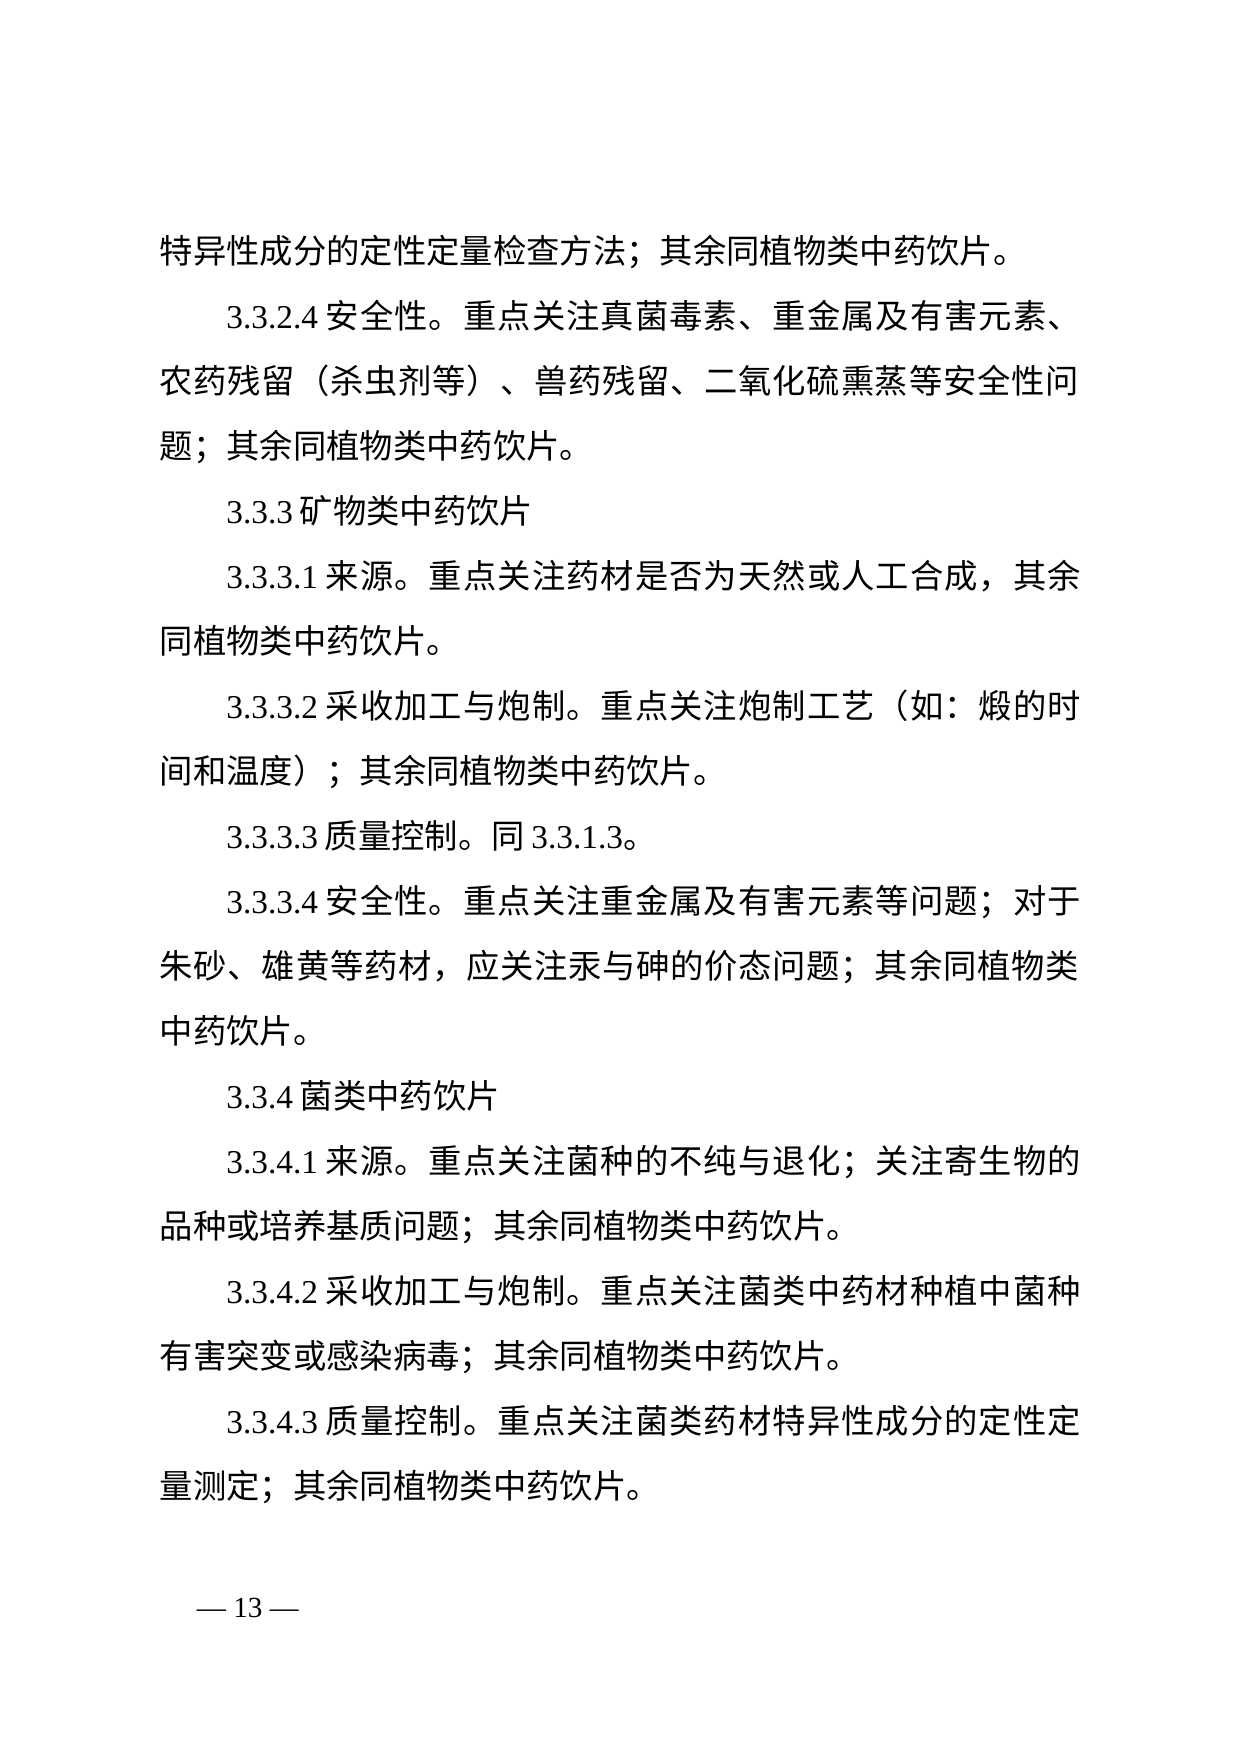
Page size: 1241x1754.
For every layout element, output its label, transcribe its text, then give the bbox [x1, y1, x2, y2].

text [159, 217, 1081, 282]
text 3.3.4.3质量控制。重点关注菌类药材特异性成分的定性定量测定；其余同植物类中药饮片。 [159, 1387, 1081, 1517]
text 3.3.3.4安全性。重点关注重金属及有害元素等问题；对于朱砂、雄黄等药材，应关注汞与砷的价态问题；其余同植物类中药饮片。 [159, 867, 1081, 1062]
text 3.3.3.2采收加工与炮制。重点关注炮制工艺（如：煅的时间和温度）；其余同植物类中药饮片。 [159, 672, 1081, 802]
text 3.3.3.3质量控制。同3.3.1.3。 [159, 802, 1081, 867]
text 3.3.4.2采收加工与炮制。重点关注菌类中药材种植中菌种有害突变或感染病毒；其余同植物类中药饮片。 [159, 1257, 1081, 1387]
text 3.3.3.1来源。重点关注药材是否为天然或人工合成，其余同植物类中药饮片。 [159, 542, 1081, 672]
text 3.3.3矿物类中药饮片 [159, 477, 1081, 542]
text 3.3.4.1来源。重点关注菌种的不纯与退化；关注寄生物的品种或培养基质问题；其余同植物类中药饮片。 [159, 1127, 1081, 1257]
text 3.3.4菌类中药饮片 [159, 1062, 1081, 1127]
text 3.3.2.4安全性。重点关注真菌毒素、重金属及有害元素、农药残留（杀虫剂等）、兽药残留、二氧化硫熏蒸等安全性问题；其余同植物类中药饮片。 [159, 282, 1081, 477]
